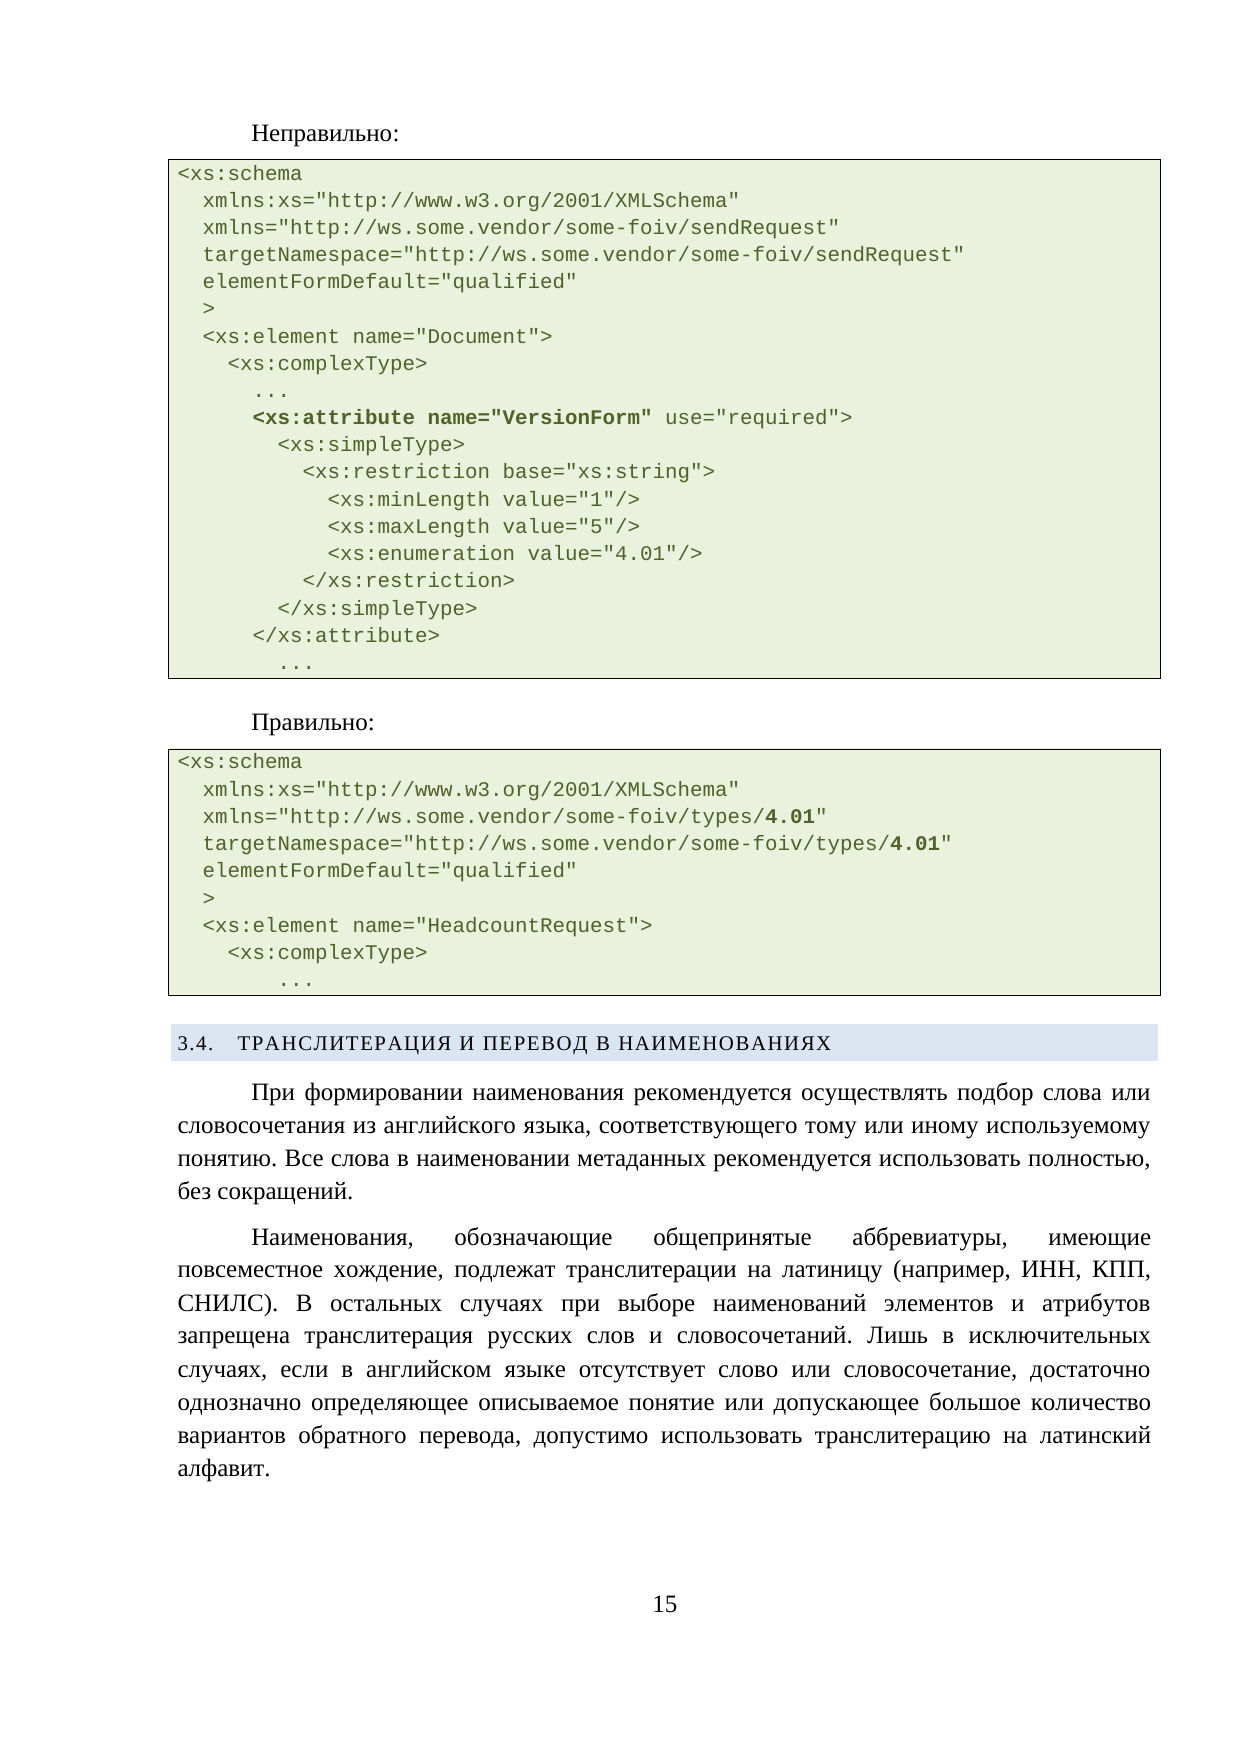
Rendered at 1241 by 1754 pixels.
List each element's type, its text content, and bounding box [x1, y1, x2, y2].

list Правильно: [177, 707, 1152, 736]
text <xs:schema xmlns:xs="http://www.w3.org/2001/XMLSchema" xmlns="http://ws.some.vendor/some-foiv/types/4.01" targetNamespace="http://ws.some.vendor/some-foiv/types/4.01" elementFormDefault="qualified" > <xs:element name="HeadcountRequest"> <xs:complexType> ... [169, 750, 1160, 995]
text При формировании наименования рекомендуется осуществлять подбор слова или словосочетания из английского языка, соответствующего тому или иному используемому понятию. Все слова в наименовании метаданных рекомендуется использовать полностью, без сокращений. [177, 1077, 1152, 1205]
text Наименования, обозначающие общепринятые аббревиатуры, имеющие повсеместное хождение, подлежат транслитерации на латиницу (например, ИНН, КПП, СНИЛС). В остальных случаях при выборе наименований элементов и атрибутов запрещена транслитерация русских слов и словосочетаний. Лишь в исключительных случаях, если в английском языке отсутствует слово или словосочетание, достаточно однозначно определяющее описываемое понятие или допускающее большое количество вариантов обратного перевода, допустимо использовать транслитерацию на латинский алфавит. [177, 1222, 1152, 1481]
text <xs:schema xmlns:xs="http://www.w3.org/2001/XMLSchema" xmlns="http://ws.some.vendor/some-foiv/sendRequest" targetNamespace="http://ws.some.vendor/some-foiv/sendRequest" elementFormDefault="qualified" > <xs:element name="Document"> <xs:complexType> ... <xs:attribute name="VersionForm" use="required"> <xs:simpleType> <xs:restriction base="xs:string"> <xs:minLength value="1"/> <xs:maxLength value="5"/> <xs:enumeration value="4.01"/> </xs:restriction> </xs:simpleType> </xs:attribute> ... [169, 160, 1160, 678]
list Неправильно: [177, 118, 1152, 147]
subtitle Транслитерация и перевод в наименованиях [177, 1031, 1152, 1055]
